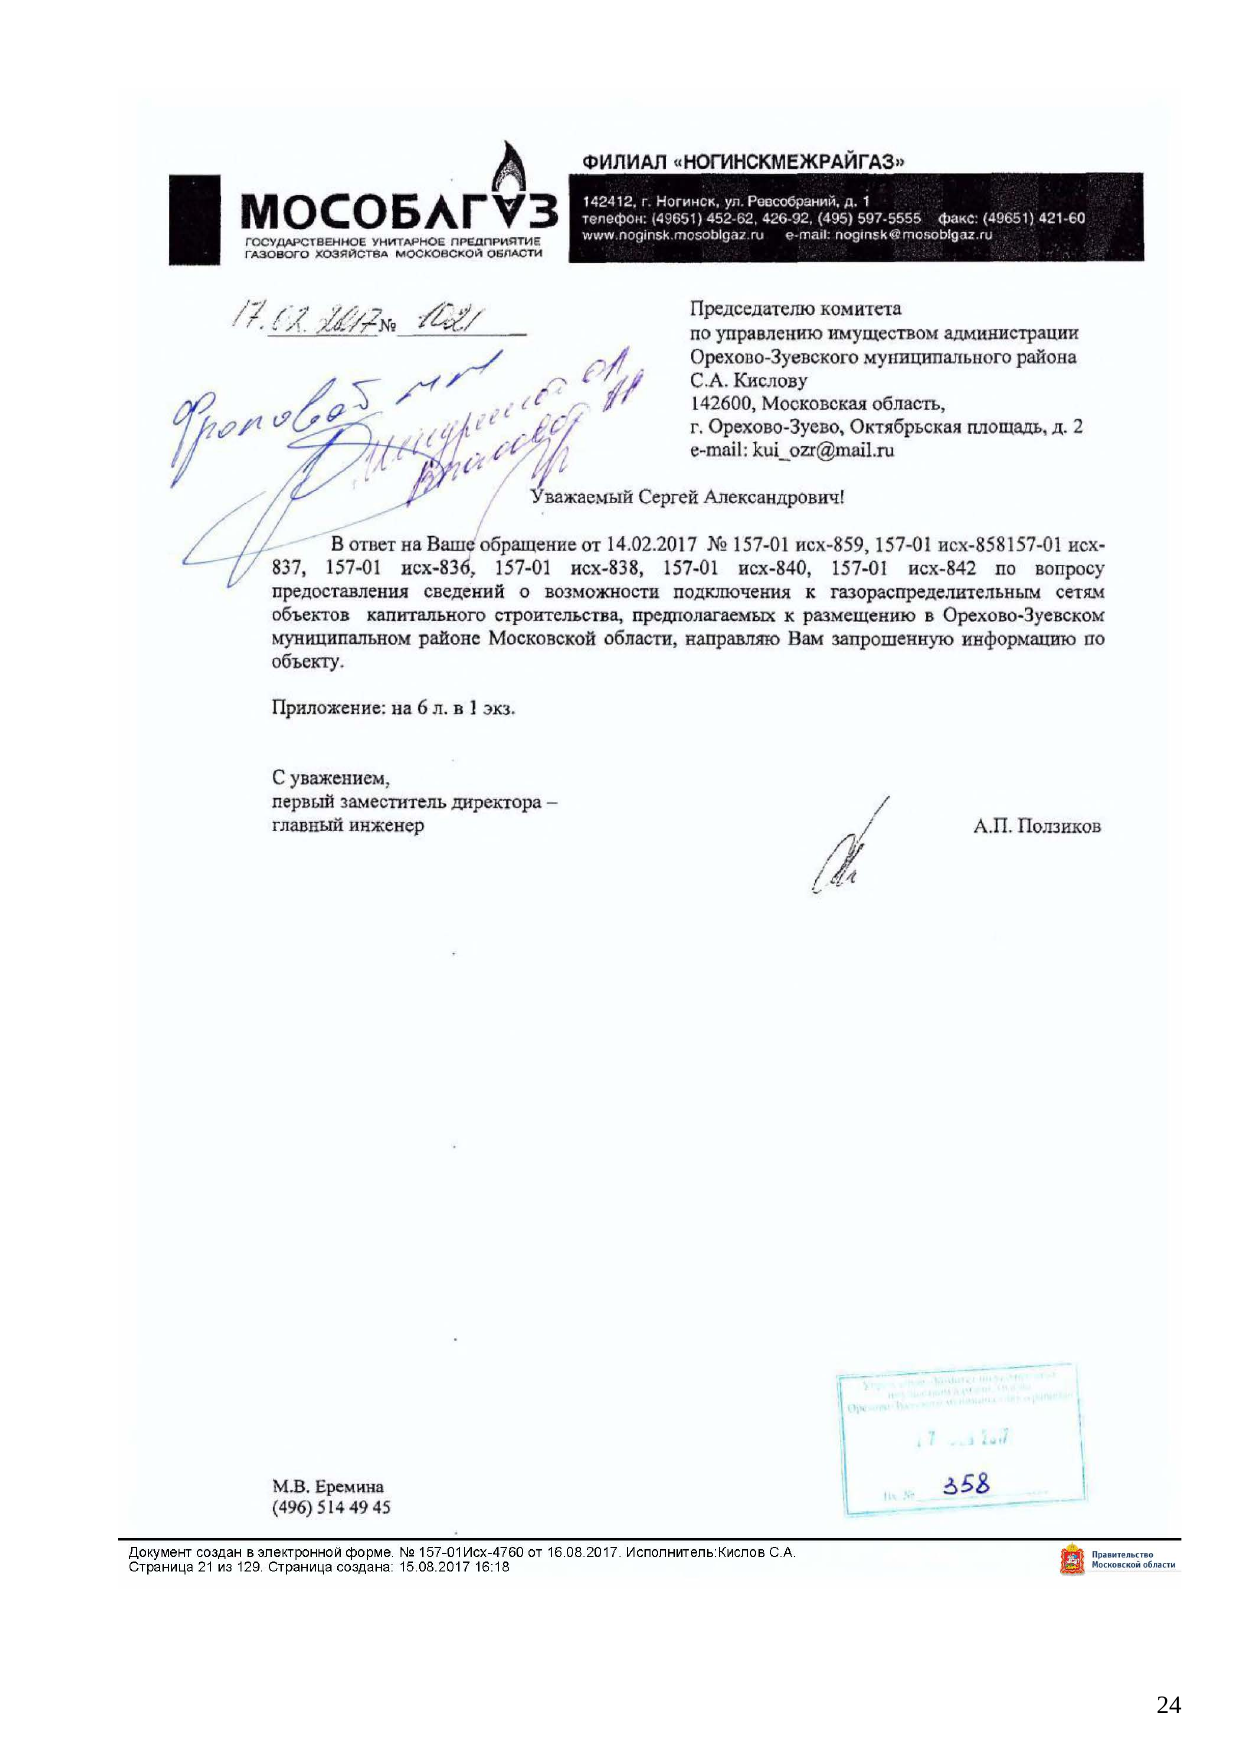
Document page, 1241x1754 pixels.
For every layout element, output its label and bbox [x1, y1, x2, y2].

picture [118, 88, 1182, 1589]
